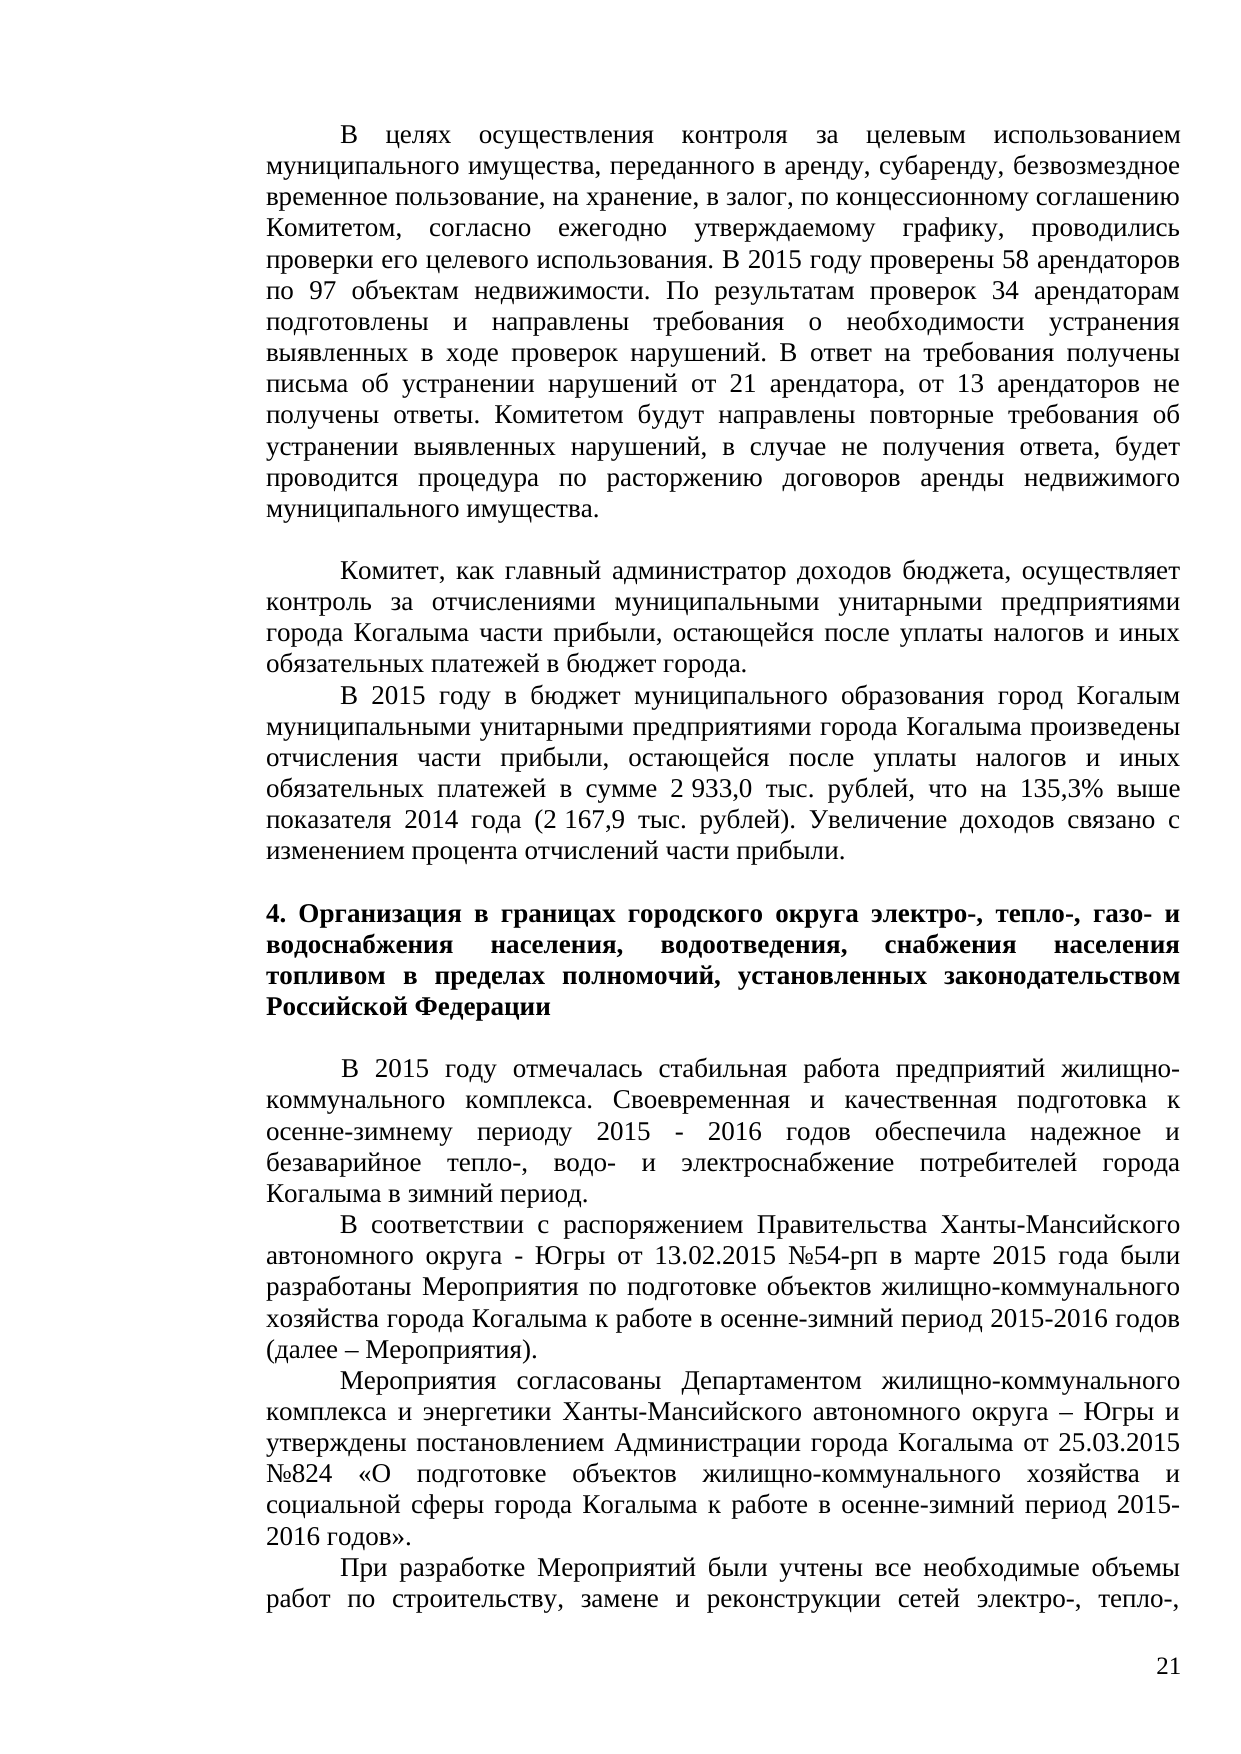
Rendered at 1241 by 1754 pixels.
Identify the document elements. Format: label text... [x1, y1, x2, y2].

text Комитет, как главный администратор доходов бюджета, осуществляет контроль за отчислениями муниципальными унитарными предприятиями города Когалыма части прибыли, остающейся после уплаты налогов и иных обязательных платежей в бюджет города. [266, 554, 1181, 679]
text Мероприятия согласованы Департаментом жилищно-коммунального комплекса и энергетики Ханты-Мансийского автономного округа – Югры и утверждены постановлением Администрации города Когалыма от 25.03.2015 №824 «О подготовке объектов жилищно-коммунального хозяйства и социальной сферы города Когалыма к работе в осенне-зимний период 2015-2016 годов». [266, 1364, 1181, 1551]
text В 2015 году отмечалась стабильная работа предприятий жилищно-коммунального комплекса. Своевременная и качественная подготовка к осенне-зимнему периоду 2015 - 2016 годов обеспечила надежное и безаварийное тепло-, водо- и электроснабжение потребителей города Когалыма в зимний период. [266, 1052, 1181, 1208]
text В 2015 году в бюджет муниципального образования город Когалым муниципальными унитарными предприятиями города Когалыма произведены отчисления части прибыли, остающейся после уплаты налогов и иных обязательных платежей в сумме 2 933,0 тыс. рублей, что на 135,3% выше показателя 2014 года (2 167,9 тыс. рублей). Увеличение доходов связано с изменением процента отчислений части прибыли. [266, 679, 1181, 866]
subtitle 4. Организация в границах городского округа электро-, тепло-, газо- и водоснабжения населения, водоотведения, снабжения населения топливом в пределах полномочий, установленных законодательством Российской Федерации [266, 897, 1181, 1021]
text В соответствии с распоряжением Правительства Ханты-Мансийского автономного округа - Югры от 13.02.2015 №54-рп в марте 2015 года были разработаны Мероприятия по подготовке объектов жилищно-коммунального хозяйства города Когалыма к работе в осенне-зимний период 2015-2016 годов (далее – Мероприятия). [266, 1208, 1181, 1364]
text В целях осуществления контроля за целевым использованием муниципального имущества, переданного в аренду, субаренду, безвозмездное временное пользование, на хранение, в залог, по концессионному соглашению Комитетом, согласно ежегодно утверждаемому графику, проводились проверки его целевого использования. В 2015 году проверены 58 арендаторов по 97 объектам недвижимости. По результатам проверок 34 арендаторам подготовлены и направлены требования о необходимости устранения выявленных в ходе проверок нарушений. В ответ на требования получены письма об устранении нарушений от 21 арендатора, от 13 арендаторов не получены ответы. Комитетом будут направлены повторные требования об устранении выявленных нарушений, в случае не получения ответа, будет проводится процедура по расторжению договоров аренды недвижимого муниципального имущества. [266, 118, 1181, 523]
